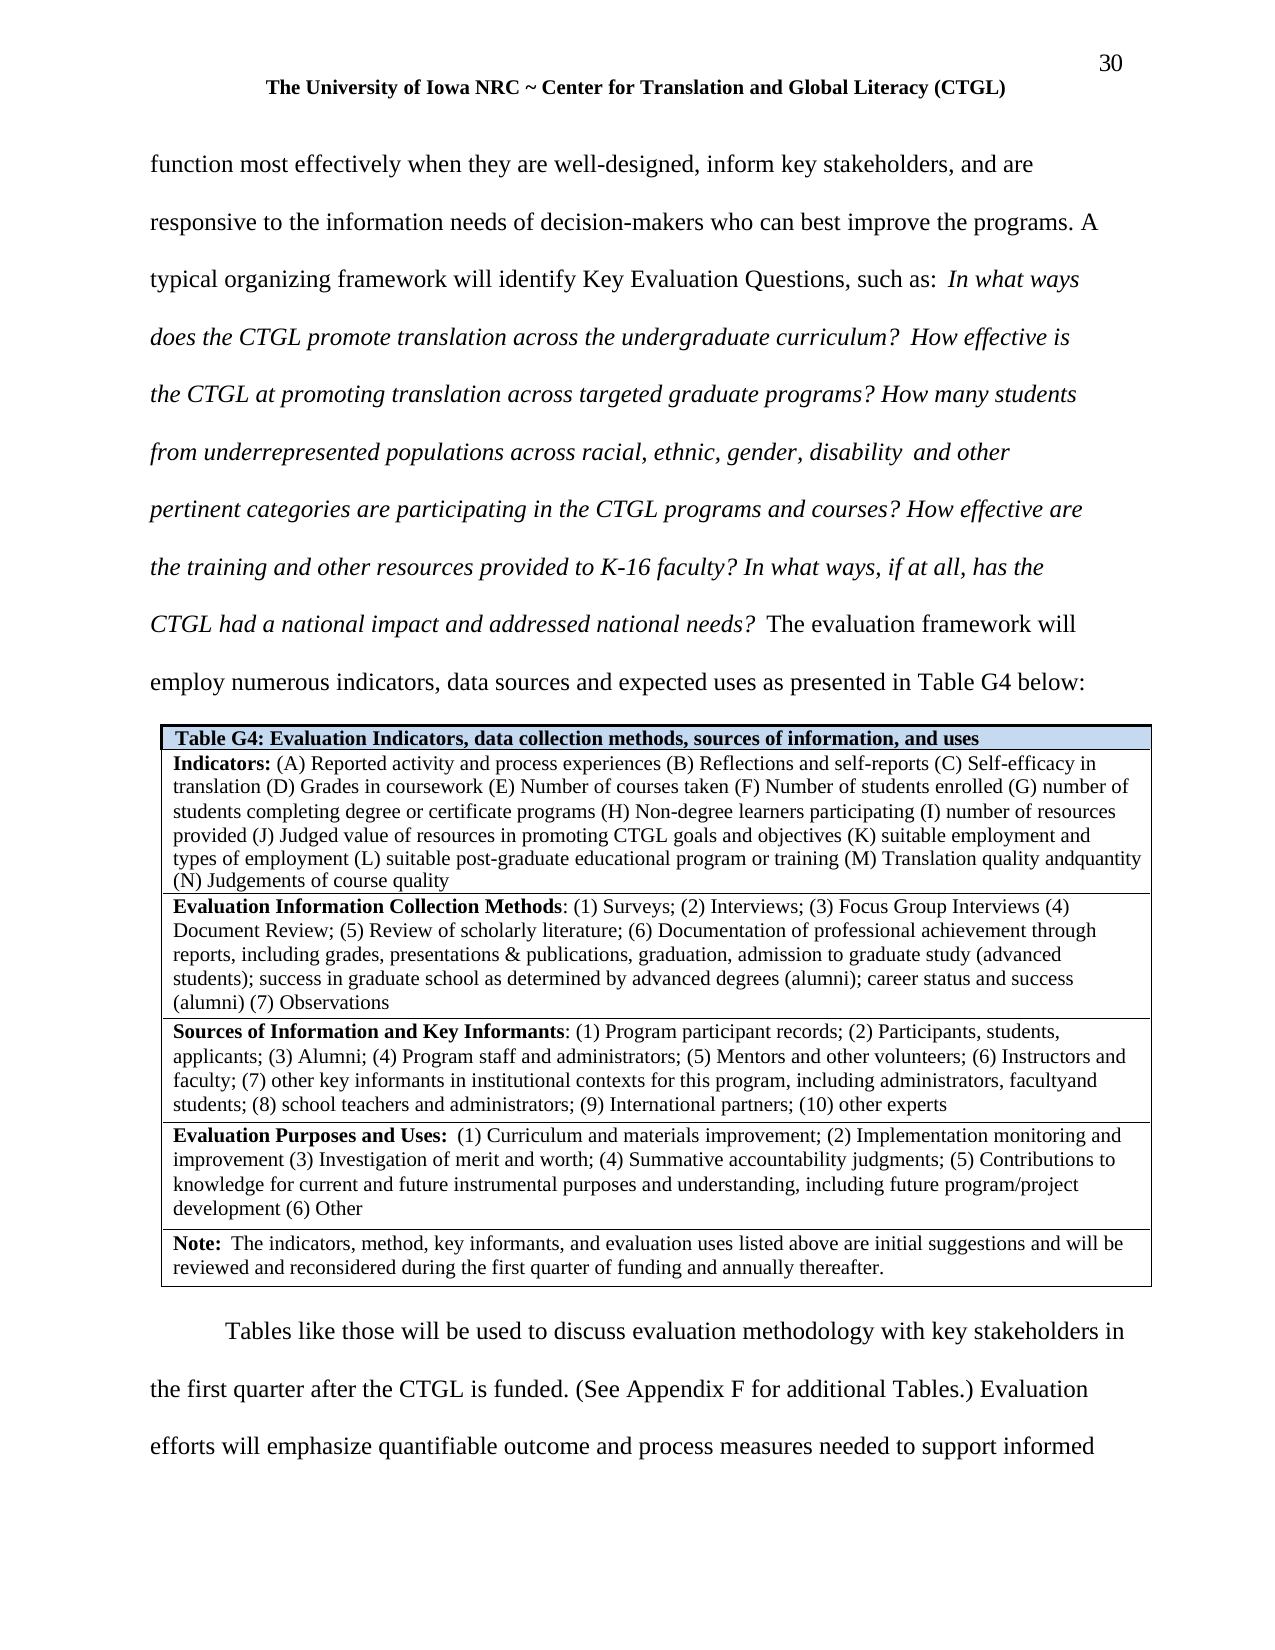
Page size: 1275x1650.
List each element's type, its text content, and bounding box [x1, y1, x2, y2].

table_cell Note: The indicators, method, key informants, and evaluation uses listed above are initial suggestions and will be reviewed and reconsidered during the first quarter of funding and annually thereafter. [162, 1229, 1151, 1286]
table_cell Evaluation Information Collection Methods: (1) Surveys; (2) Interviews; (3) Focus Group Interviews (4) Document Review; (5) Review of scholarly literature; (6) Documentation of professional achievement through reports, including grades, presentations & publications, graduation, admission to graduate study (advanced students); success in graduate school as determined by advanced degrees (alumni); career status and success (alumni) (7) Observations [162, 893, 1151, 1018]
text function most effectively when they are well-designed, inform key stakeholders, and are responsive to the information needs of decision-makers who can best improve the programs. A typical organizing framework will identify Key Evaluation Questions, such as: In what ways does the CTGL promote translation across the undergraduate curriculum? How effective is the CTGL at promoting translation across targeted graduate programs? How many students from underrepresented populations across racial, ethnic, gender, disability and other pertinent categories are participating in the CTGL programs and courses? How effective are the training and other resources provided to K-16 faculty? In what ways, if at all, has the CTGL had a national impact and addressed national needs? The evaluation framework will employ numerous indicators, data sources and expected uses as presented in Table G4 below: [150, 149, 1099, 695]
table_cell Evaluation Purposes and Uses: (1) Curriculum and materials improvement; (2) Implementation monitoring and improvement (3) Investigation of merit and worth; (4) Summative accountability judgments; (5) Contributions to knowledge for current and future instrumental purposes and understanding, including future program/project development (6) Other [162, 1122, 1151, 1229]
table_header Table G4: Evaluation Indicators, data collection methods, sources of information, and uses [163, 727, 1151, 749]
table_cell Sources of Information and Key Informants: (1) Program participant records; (2) Participants, students, applicants; (3) Alumni; (4) Program staff and administrators; (5) Mentors and other volunteers; (6) Instructors and faculty; (7) other key informants in institutional contexts for this program, including administrators, facultyand students; (8) school teachers and administrators; (9) International partners; (10) other experts [162, 1018, 1151, 1122]
table_cell Indicators: (A) Reported activity and process experiences (B) Reflections and self-reports (C) Self-efficacy in translation (D) Grades in coursework (E) Number of courses taken (F) Number of students enrolled (G) number of students completing degree or certificate programs (H) Non-degree learners participating (I) number of resources provided (J) Judged value of resources in promoting CTGL goals and objectives (K) suitable employment and types of employment (L) suitable post-graduate educational program or training (M) Translation quality andquantity (N) Judgements of course quality [162, 749, 1151, 893]
text Tables like those will be used to discuss evaluation methodology with key stakeholders in the first quarter after the CTGL is funded. (See Appendix F for additional Tables.) Evaluation efforts will emphasize quantifiable outcome and process measures needed to support informed [150, 1316, 1125, 1460]
